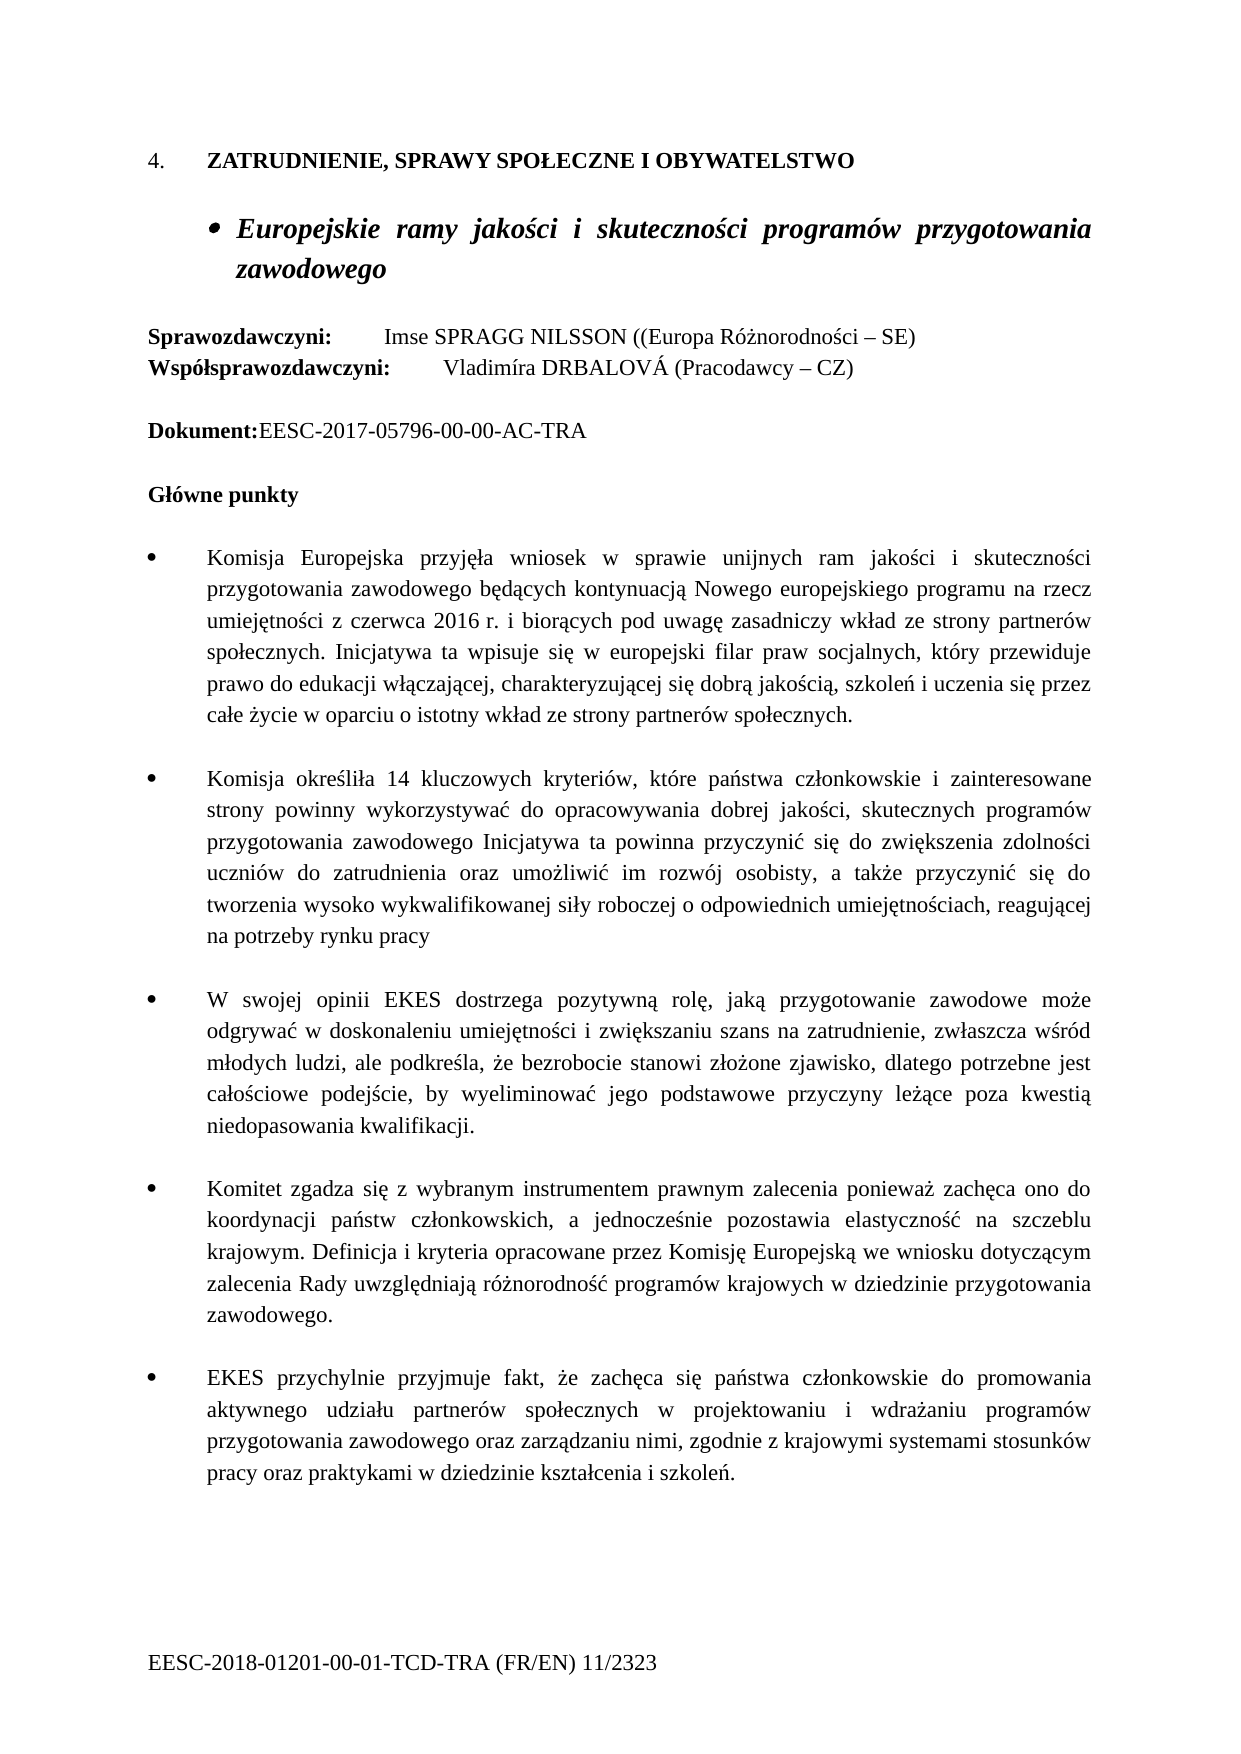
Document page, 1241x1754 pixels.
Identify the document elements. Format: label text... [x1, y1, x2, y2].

subtitle ZATRUDNIENIE, SPRAWY SPOŁECZNE I OBYWATELSTWO [148, 148, 1093, 174]
list Komitet zgadza się z wybranym instrumentem prawnym zalecenia ponieważ zachęca ono do koordynacji państw członkowskich, a jednocześnie pozostawia elastyczność na szczeblu krajowym. Definicja i kryteria opracowane przez Komisję Europejską we wniosku dotyczącym zalecenia Rady uwzględniają różnorodność programów krajowych w dziedzinie przygotowania zawodowego. [148, 1175, 1093, 1328]
list Komisja określiła 14 kluczowych kryteriów, które państwa członkowskie i zainteresowane strony powinny wykorzystywać do opracowywania dobrej jakości, skutecznych programów przygotowania zawodowego Inicjatywa ta powinna przyczynić się do zwiększenia zdolności uczniów do zatrudnienia oraz umożliwić im rozwój osobisty, a także przyczynić się do tworzenia wysoko wykwalifikowanej siły roboczej o odpowiednich umiejętnościach, reagującej na potrzeby rynku pracy [148, 765, 1093, 949]
text Sprawozdawczyni: Imse SPRAGG NILSSON ((Europa Różnorodności – SE) [148, 323, 1093, 349]
text Główne punkty [148, 481, 1093, 507]
text Dokument:EESC-2017-05796-00-00-AC-TRA [148, 417, 1093, 444]
text Współsprawozdawczyni: Vladimíra DRBALOVÁ (Pracodawcy – CZ) [148, 354, 1093, 381]
list Komisja Europejska przyjęła wniosek w sprawie unijnych ram jakości i skuteczności przygotowania zawodowego będących kontynuacją Nowego europejskiego programu na rzecz umiejętności z czerwca 2016 r. i biorących pod uwagę zasadniczy wkład ze strony partnerów społecznych. Inicjatywa ta wpisuje się w europejski filar praw socjalnych, który przewiduje prawo do edukacji włączającej, charakteryzującej się dobrą jakością, szkoleń i uczenia się przez całe życie w oparciu o istotny wkład ze strony partnerów społecznych. [148, 544, 1093, 728]
list W swojej opinii EKES dostrzega pozytywną rolę, jaką przygotowanie zawodowe może odgrywać w doskonaleniu umiejętności i zwiększaniu szans na zatrudnienie, zwłaszcza wśród młodych ludzi, ale podkreśla, że bezrobocie stanowi złożone zjawisko, dlatego potrzebne jest całościowe podejście, by wyeliminować jego podstawowe przyczyny leżące poza kwestią niedopasowania kwalifikacji. [148, 986, 1093, 1138]
list Europejskie ramy jakości i skuteczności programów przygotowania zawodowego [207, 211, 1093, 284]
list EKES przychylnie przyjmuje fakt, że zachęca się państwa członkowskie do promowania aktywnego udziału partnerów społecznych w projektowaniu i wdrażaniu programów przygotowania zawodowego oraz zarządzaniu nimi, zgodnie z krajowymi systemami stosunków pracy oraz praktykami w dziedzinie kształcenia i szkoleń. [148, 1364, 1093, 1485]
